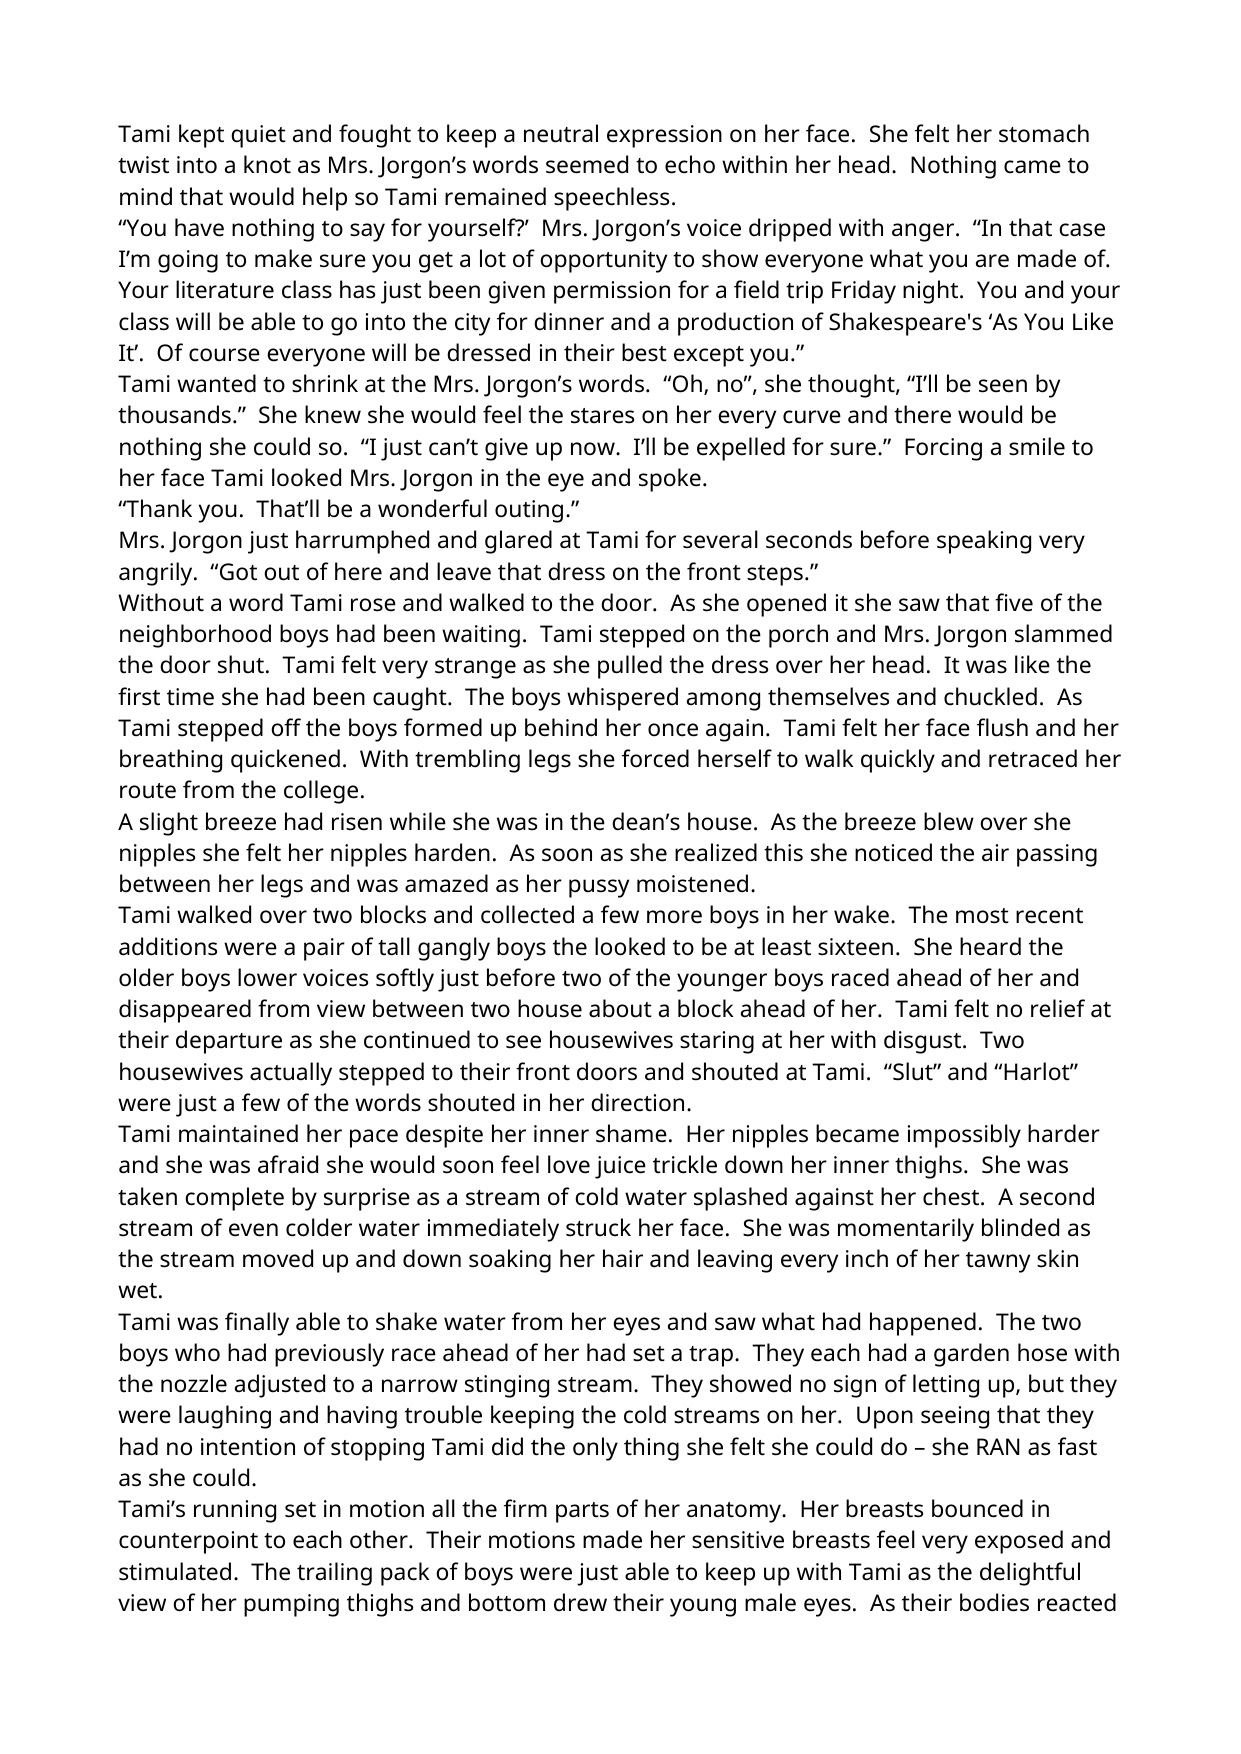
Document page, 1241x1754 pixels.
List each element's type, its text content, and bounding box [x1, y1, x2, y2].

title “Thank you. That’ll be a wonderful outing.” [118, 493, 1122, 524]
title A slight breeze had risen while she was in the dean’s house. As the breeze blew over she nipples she felt her nipples harden. As soon as she realized this she noticed the air passing between her legs and was amazed as her pussy moistened. [118, 806, 1122, 899]
title Without a word Tami rose and walked to the door. As she opened it she saw that five of the neighborhood boys had been waiting. Tami stepped on the porch and Mrs. Jorgon slammed the door shut. Tami felt very strange as she pulled the dress over her head. It was like the first time she had been caught. The boys whispered among themselves and chuckled. As Tami stepped off the boys formed up behind her once again. Tami felt her face flush and her breathing quickened. With trembling legs she forced herself to walk quickly and retraced her route from the college. [118, 587, 1122, 806]
title Tami kept quiet and fought to keep a neutral expression on her face. She felt her stomach twist into a knot as Mrs. Jorgon’s words seemed to echo within her head. Nothing came to mind that would help so Tami remained speechless. [118, 118, 1122, 212]
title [118, 1493, 1122, 1618]
title Tami was finally able to shake water from her eyes and saw what had happened. The two boys who had previously race ahead of her had set a trap. They each had a garden hose with the nozzle adjusted to a narrow stinging stream. They showed no sign of letting up, but they were laughing and having trouble keeping the cold streams on her. Upon seeing that they had no intention of stopping Tami did the only thing she felt she could do – she RAN as fast as she could. [118, 1306, 1122, 1493]
title Tami walked over two blocks and collected a few more boys in her wake. The most recent additions were a pair of tall gangly boys the looked to be at least sixteen. She heard the older boys lower voices softly just before two of the younger boys raced ahead of her and disappeared from view between two house about a block ahead of her. Tami felt no relief at their departure as she continued to see housewives staring at her with disgust. Two housewives actually stepped to their front doors and shouted at Tami. “Slut” and “Harlot” were just a few of the words shouted in her direction. [118, 899, 1122, 1118]
title “You have nothing to say for yourself?’ Mrs. Jorgon’s voice dripped with anger. “In that case I’m going to make sure you get a lot of opportunity to show everyone what you are made of. Your literature class has just been given permission for a field trip Friday night. You and your class will be able to go into the city for dinner and a production of Shakespeare's ‘As You Like It’. Of course everyone will be dressed in their best except you.” [118, 212, 1122, 368]
title Tami wanted to shrink at the Mrs. Jorgon’s words. “Oh, no”, she thought, “I’ll be seen by thousands.” She knew she would feel the stares on her every curve and there would be nothing she could so. “I just can’t give up now. I’ll be expelled for sure.” Forcing a smile to her face Tami looked Mrs. Jorgon in the eye and spoke. [118, 368, 1122, 493]
title Tami maintained her pace despite her inner shame. Her nipples became impossibly harder and she was afraid she would soon feel love juice trickle down her inner thighs. She was taken complete by surprise as a stream of cold water splashed against her chest. A second stream of even colder water immediately struck her face. She was momentarily blinded as the stream moved up and down soaking her hair and leaving every inch of her tawny skin wet. [118, 1118, 1122, 1306]
title Mrs. Jorgon just harrumphed and glared at Tami for several seconds before speaking very angrily. “Got out of here and leave that dress on the front steps.” [118, 524, 1122, 587]
